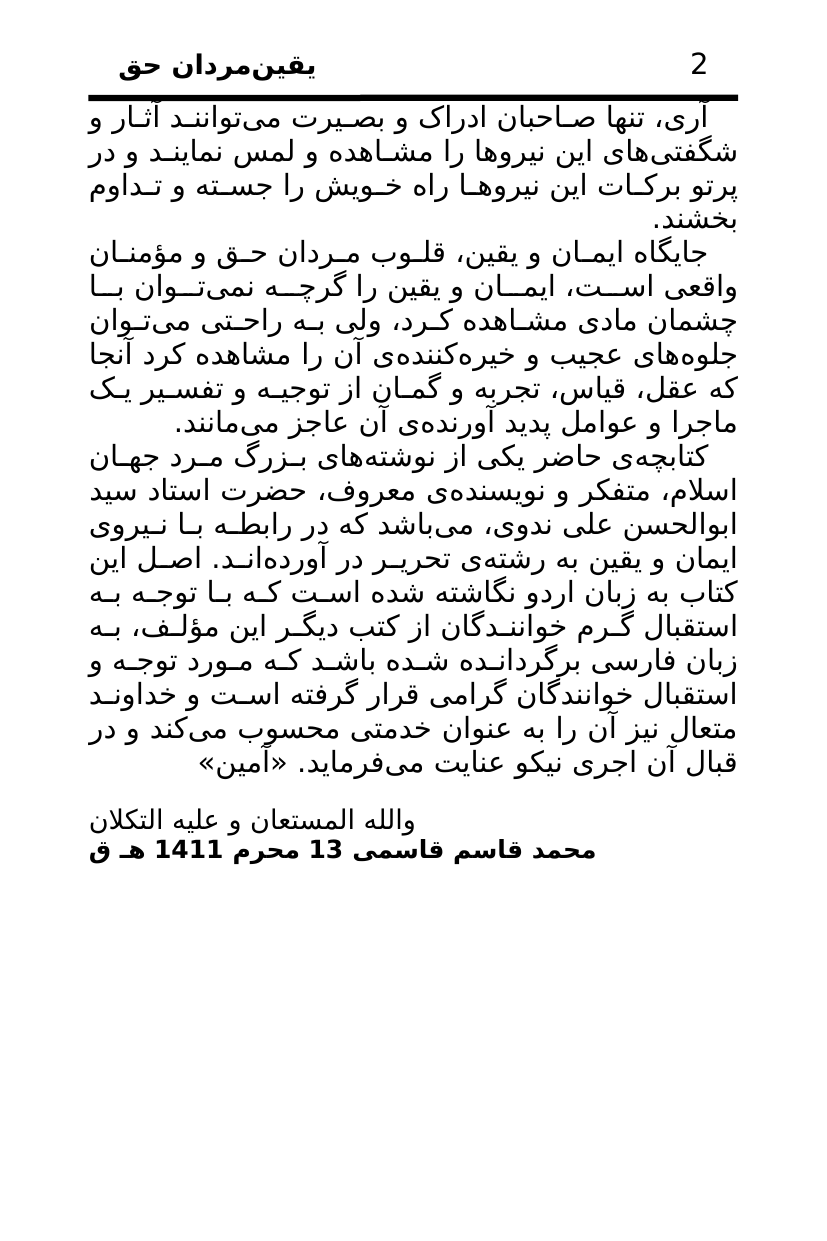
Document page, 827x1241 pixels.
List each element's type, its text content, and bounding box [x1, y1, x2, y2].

text والله المستعان و علیه التکلان [89, 804, 738, 836]
text آری، تنها صاحبان ادراک و بصیرت می‌توانند آثار و شگفتی‌های این نیروها را مشاهده و لمس نمایند و در پرتو برکات این نیروها راه خویش را جسته و تداوم بخشند. [89, 100, 738, 236]
text جایگاه ایمان و یقین، قلوب مردان حق و مؤمنان واقعی است، ایمان و یقین را گرچه نمی‌توان با چشمان مادی مشاهده کرد، ولی به راحتی می‌توان جلوه‌های عجیب و خیره‌کننده‌ی آن را مشاهده کرد آنجا که عقل، قیاس، تجربه و گمان از توجیه و تفسیر یک ماجرا و عوامل پدید آورنده‌ی آن عاجز می‌مانند. [89, 236, 738, 439]
text محمد قاسم قاسمی 13 محرم 1411 هـ ق [89, 836, 738, 865]
text کتابچه‌ی حاضر یکی از نوشته‌های بزرگ مرد جهان اسلام، متفکر و نویسنده‌ی معروف، حضرت استاد سید ابوالحسن علی ندوی، می‌باشد که در رابطه با نیروی ایمان و یقین به رشته‌ی تحریر در آورده‌اند. اصل این کتاب به زبان اردو نگاشته شده است که با توجه به استقبال گرم خوانندگان از کتب دیگر این مؤلف، به زبان فارسی برگردانده شده باشد که مورد توجه و استقبال خوانندگان گرامی قرار گرفته است و خداوند متعال نیز آن را به عنوان خدمتی محسوب می‌کند و در قبال آن اجری نیکو عنایت می‌فرماید. «آمین» [89, 439, 738, 779]
